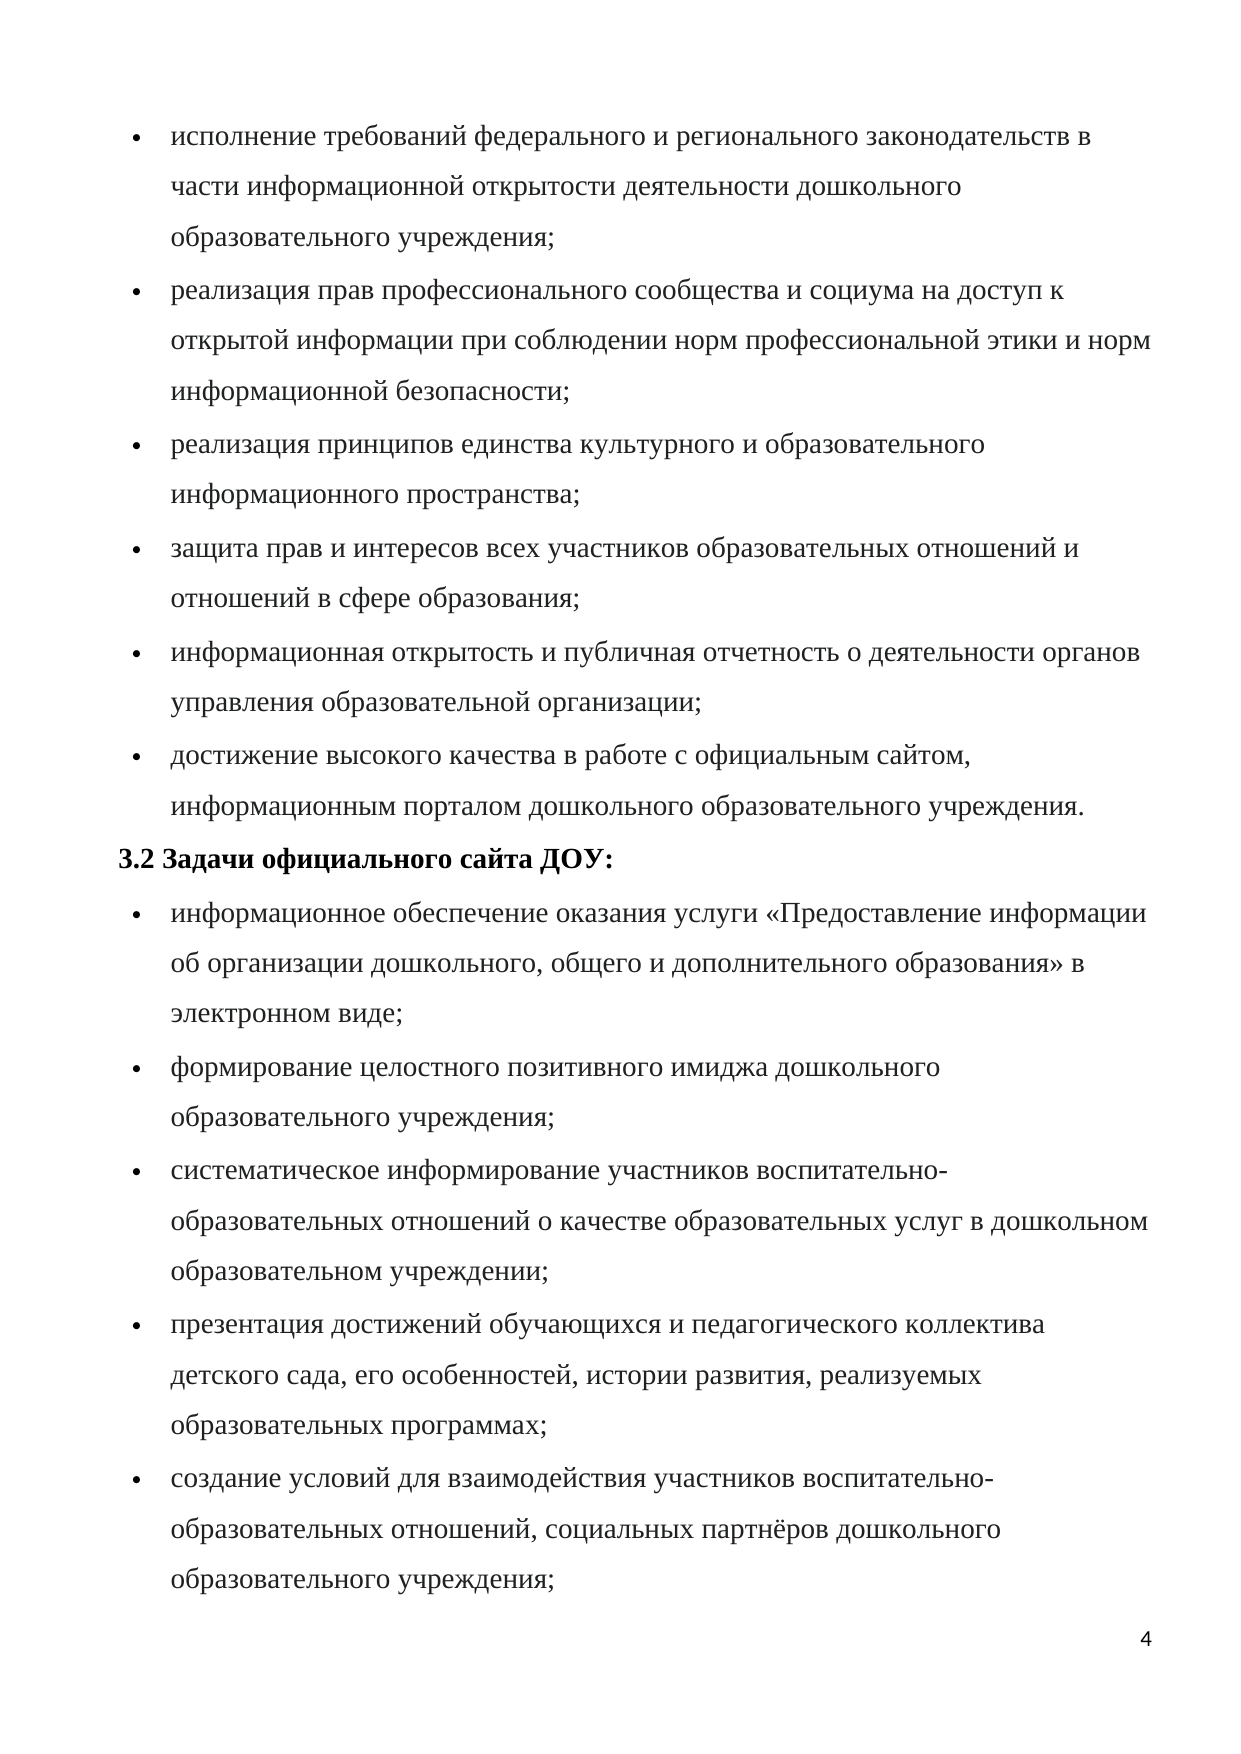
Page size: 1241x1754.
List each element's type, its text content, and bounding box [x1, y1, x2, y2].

list формирование целостного позитивного имиджа дошкольного образовательного учреждения; [133, 1049, 1152, 1133]
list исполнение требований федерального и регионального законодательств в части информационной открытости деятельности дошкольного образовательного учреждения; [133, 118, 1152, 252]
list систематическое информирование участников воспитательно-образовательных отношений о качестве образовательных услуг в дошкольном образовательном учреждении; [133, 1152, 1152, 1287]
list информационное обеспечение оказания услуги «Предоставление информации об организации дошкольного, общего и дополнительного образования» в электронном виде; [133, 895, 1152, 1029]
list информационная открытость и публичная отчетность о деятельности органов управления образовательной организации; [133, 634, 1152, 718]
list реализация принципов единства культурного и образовательного информационного пространства; [133, 426, 1152, 510]
list создание условий для взаимодействия участников воспитательно-образовательных отношений, социальных партнёров дошкольного образовательного учреждения; [133, 1461, 1152, 1595]
list презентация достижений обучающихся и педагогического коллектива детского сада, его особенностей, истории развития, реализуемых образовательных программах; [133, 1307, 1152, 1441]
text 3.2 Задачи официального сайта ДОУ: [118, 841, 1152, 875]
list защита прав и интересов всех участников образовательных отношений и отношений в сфере образования; [133, 530, 1152, 614]
list достижение высокого качества в работе с официальным сайтом, информационным порталом дошкольного образовательного учреждения. [133, 737, 1152, 821]
list реализация прав профессионального сообщества и социума на доступ к открытой информации при соблюдении норм профессиональной этики и норм информационной безопасности; [133, 272, 1152, 406]
